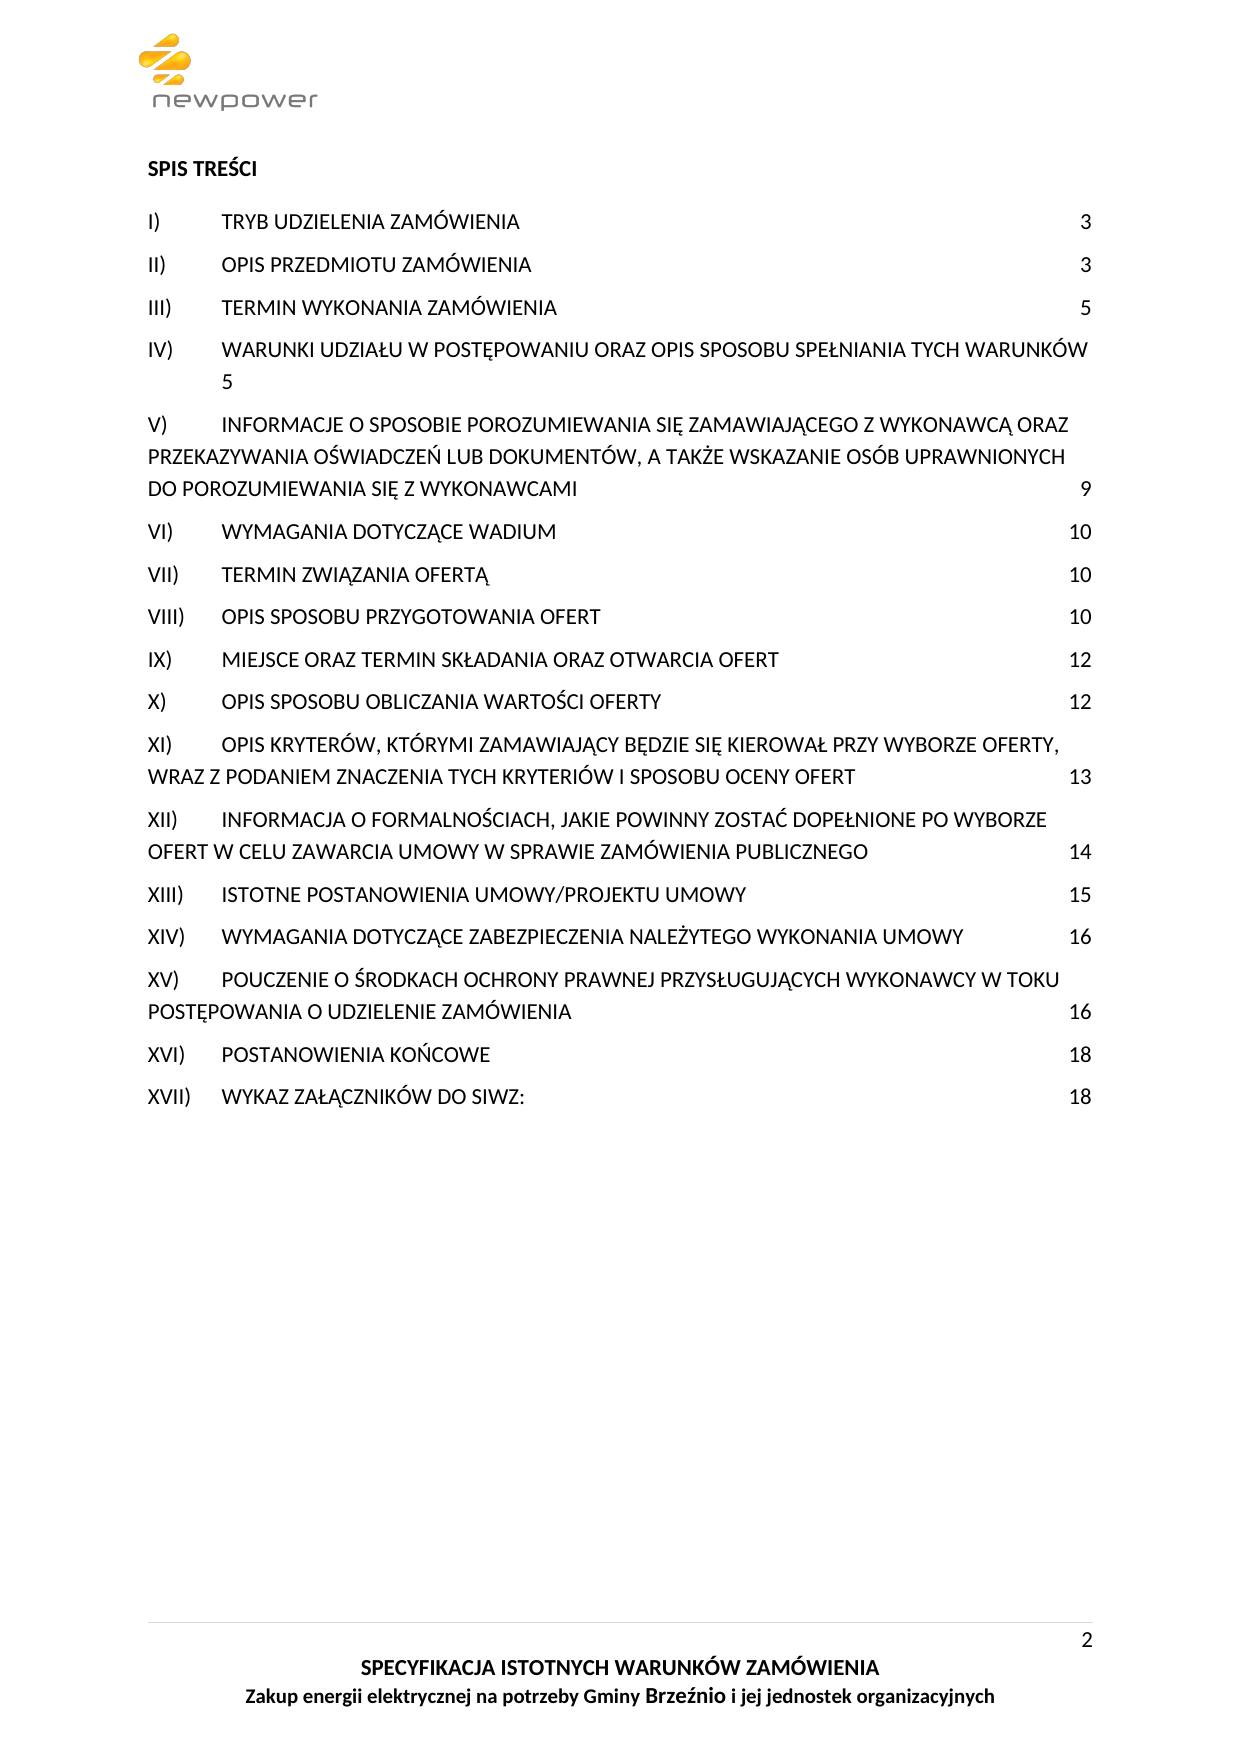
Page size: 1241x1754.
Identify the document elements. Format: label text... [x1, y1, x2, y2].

text XIV) WYMAGANIA DOTYCZĄCE ZABEZPIECZENIA NALEŻYTEGO WYKONANIA UMOWY 16 [148, 922, 1093, 950]
text II) OPIS PRZEDMIOTU ZAMÓWIENIA 3 [148, 250, 1093, 278]
text I) TRYB UDZIELENIA ZAMÓWIENIA 3 [148, 207, 1093, 236]
text VIII) OPIS SPOSOBU PRZYGOTOWANIA OFERT 10 [148, 602, 1093, 630]
text IV) WARUNKI UDZIAŁU W POSTĘPOWANIU ORAZ OPIS SPOSOBU SPEŁNIANIA TYCH WARUNKÓW 5 [148, 335, 1093, 396]
text VII) TERMIN ZWIĄZANIA OFERTĄ 10 [148, 560, 1093, 588]
text XVII) WYKAZ ZAŁĄCZNIKÓW DO SIWZ: 18 [148, 1082, 1093, 1110]
text SPIS TREŚCI [148, 154, 1093, 182]
text III) TERMIN WYKONANIA ZAMÓWIENIA 5 [148, 293, 1093, 321]
text V) INFORMACJE O SPOSOBIE POROZUMIEWANIA SIĘ ZAMAWIAJĄCEGO Z WYKONAWCĄ ORAZ PRZEKAZYWANIA OŚWIADCZEŃ LUB DOKUMENTÓW, A TAKŻE WSKAZANIE OSÓB UPRAWNIONYCH DO POROZUMIEWANIA SIĘ Z WYKONAWCAMI 9 [148, 410, 1093, 502]
text XVI) POSTANOWIENIA KOŃCOWE 18 [148, 1040, 1093, 1068]
text XIII) ISTOTNE POSTANOWIENIA UMOWY/PROJEKTU UMOWY 15 [148, 880, 1093, 908]
text XV) POUCZENIE O ŚRODKACH OCHRONY PRAWNEJ PRZYSŁUGUJĄCYCH WYKONAWCY W TOKU POSTĘPOWANIA O UDZIELENIE ZAMÓWIENIA 16 [148, 965, 1093, 1025]
text XI) OPIS KRYTERÓW, KTÓRYMI ZAMAWIAJĄCY BĘDZIE SIĘ KIEROWAŁ PRZY WYBORZE OFERTY, WRAZ Z PODANIEM ZNACZENIA TYCH KRYTERIÓW I SPOSOBU OCENY OFERT 13 [148, 730, 1093, 790]
text IX) MIEJSCE ORAZ TERMIN SKŁADANIA ORAZ OTWARCIA OFERT 12 [148, 645, 1093, 673]
text XII) INFORMACJA O FORMALNOŚCIACH, JAKIE POWINNY ZOSTAĆ DOPEŁNIONE PO WYBORZE OFERT W CELU ZAWARCIA UMOWY W SPRAWIE ZAMÓWIENIA PUBLICZNEGO 14 [148, 805, 1093, 865]
text X) OPIS SPOSOBU OBLICZANIA WARTOŚCI OFERTY 12 [148, 687, 1093, 716]
picture [126, 17, 330, 124]
text VI) WYMAGANIA DOTYCZĄCE WADIUM 10 [148, 517, 1093, 545]
